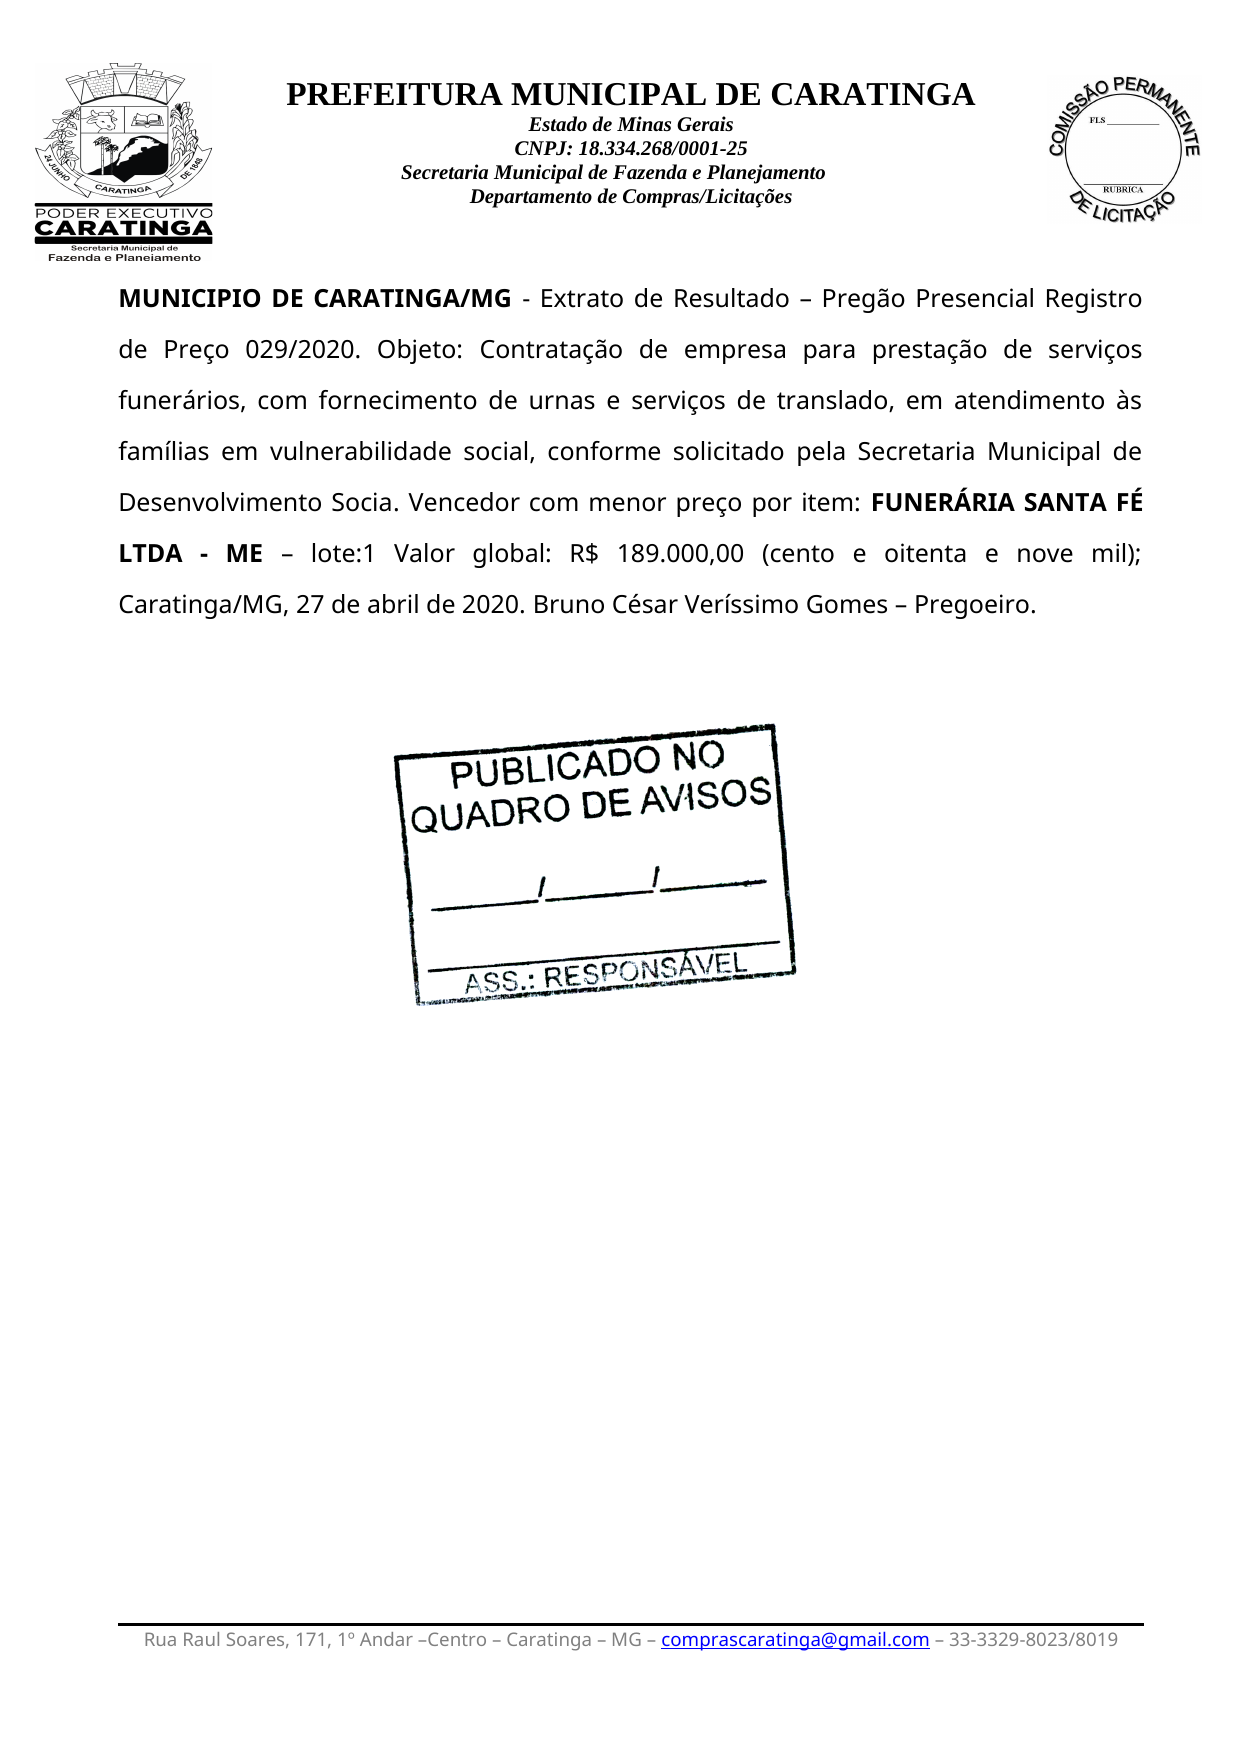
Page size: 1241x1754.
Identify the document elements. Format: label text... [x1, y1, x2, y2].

picture [1047, 75, 1203, 224]
text MUNICIPIO DE CARATINGA/MG - Extrato de Resultado – Pregão Presencial Registro de Preço 029/2020. Objeto: Contratação de empresa para prestação de serviços funerários, com fornecimento de urnas e serviços de translado, em atendimento às famílias em vulnerabilidade social, conforme solicitado pela Secretaria Municipal de Desenvolvimento Socia. Vencedor com menor preço por item: FUNERÁRIA SANTA FÉ LTDA - ME – lote:1 Valor global: R$ 189.000,00 (cento e oitenta e nove mil); Caratinga/MG, 27 de abril de 2020. Bruno César Veríssimo Gomes – Pregoeiro. [118, 281, 1144, 621]
picture [34, 63, 213, 261]
